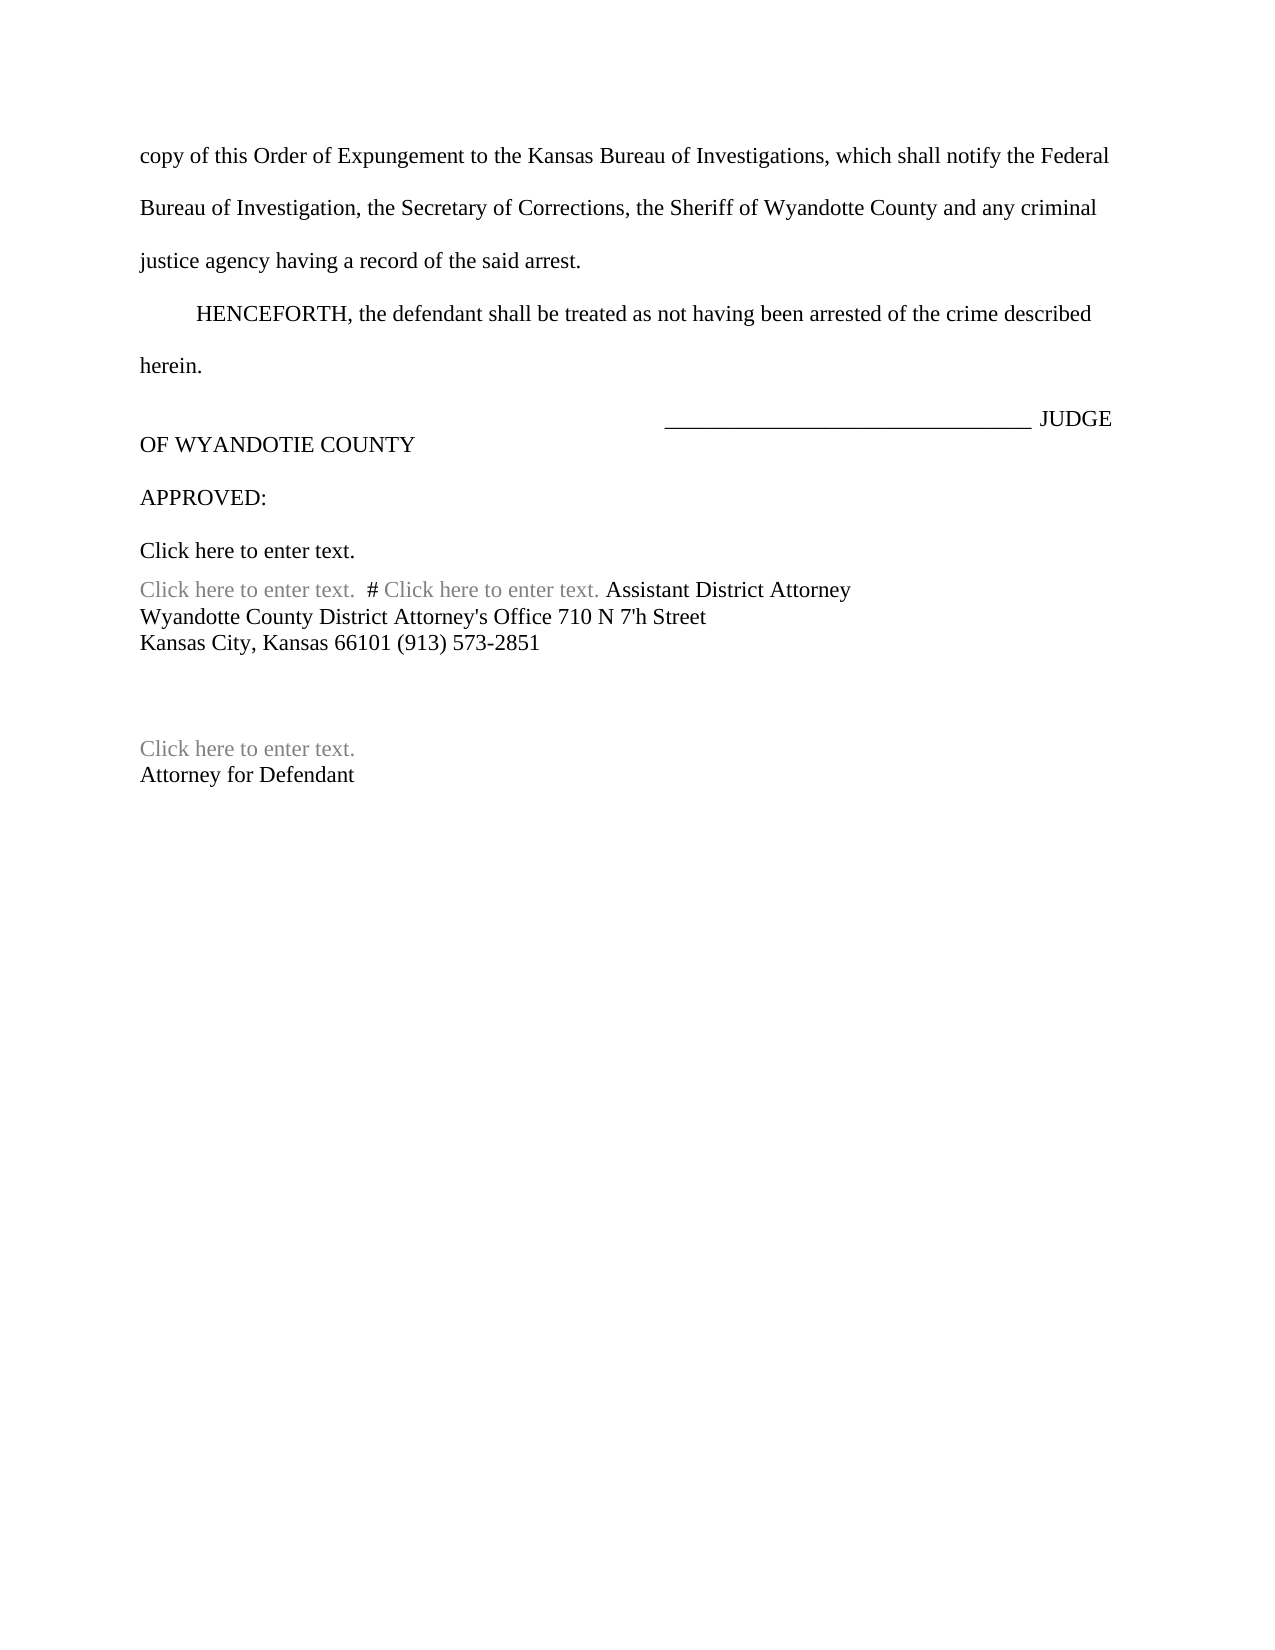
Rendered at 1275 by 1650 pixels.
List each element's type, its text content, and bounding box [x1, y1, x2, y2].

text Attorney for Defendant [139, 734, 1131, 787]
text # Assistant District Attorney [139, 576, 1131, 603]
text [139, 142, 1131, 273]
text HENCEFORTH, the defendant shall be treated as not having been arrested of the crime described herein. [139, 300, 1131, 379]
text APPROVED: [139, 484, 1131, 511]
text Kansas City, Kansas 66101 (913) 573-2851 [139, 629, 1131, 656]
text ________________________________ JUDGE OF WYANDOTIE COUNTY [139, 405, 1131, 458]
text Wyandotte County District Attorney's Office 710 N 7'h Street [139, 603, 1131, 629]
